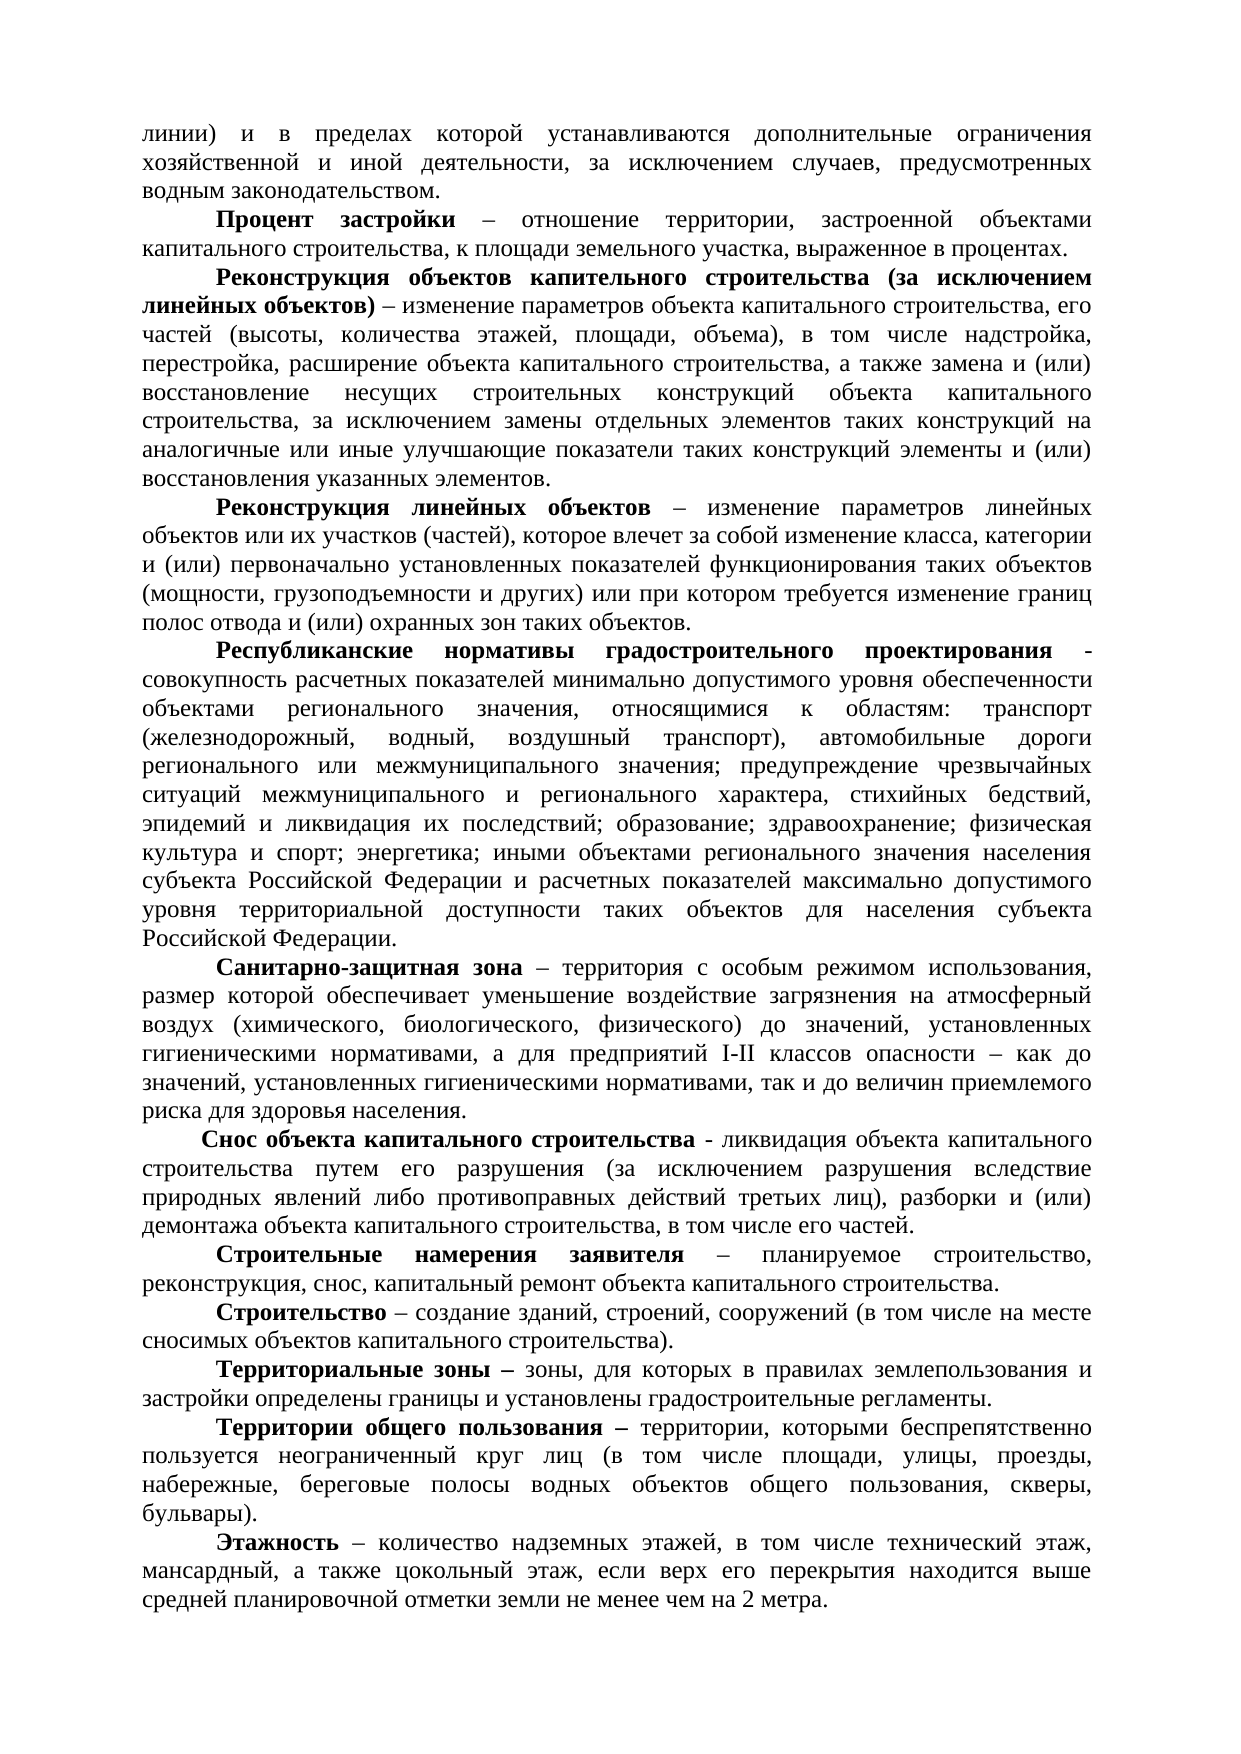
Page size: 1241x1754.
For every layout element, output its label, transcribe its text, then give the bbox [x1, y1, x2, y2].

text Снос объекта капитального строительства - ликвидация объекта капитального строительства путем его разрушения (за исключением разрушения вследствие природных явлений либо противоправных действий третьих лиц), разборки и (или) демонтажа объекта капитального строительства, в том числе его частей. [142, 1124, 1092, 1239]
text Строительные намерения заявителя – планируемое строительство, реконструкция, снос, капитальный ремонт объекта капитального строительства. [142, 1239, 1092, 1297]
text Территории общего пользования – территории, которыми беспрепятственно пользуется неограниченный круг лиц (в том числе площади, улицы, проезды, набережные, береговые полосы водных объектов общего пользования, скверы, бульвары). [142, 1412, 1092, 1527]
text Реконструкция объектов капительного строительства (за исключением линейных объектов) – изменение параметров объекта капитального строительства, его частей (высоты, количества этажей, площади, объема), в том числе надстройка, перестройка, расширение объекта капитального строительства, а также замена и (или) восстановление несущих строительных конструкций объекта капитального строительства, за исключением замены отдельных элементов таких конструкций на аналогичные или иные улучшающие показатели таких конструкций элементы и (или) восстановления указанных элементов. [142, 262, 1092, 492]
text Реконструкция линейных объектов – изменение параметров линейных объектов или их участков (частей), которое влечет за собой изменение класса, категории и (или) первоначально установленных показателей функционирования таких объектов (мощности, грузоподъемности и других) или при котором требуется изменение границ полос отвода и (или) охранных зон таких объектов. [142, 492, 1092, 636]
text Территориальные зоны – зоны, для которых в правилах землепользования и застройки определены границы и установлены градостроительные регламенты. [142, 1354, 1092, 1412]
text Процент застройки – отношение территории, застроенной объектами капитального строительства, к площади земельного участка, выраженное в процентах. [142, 204, 1092, 262]
text Санитарно-защитная зона – территория с особым режимом использования, размер которой обеспечивает уменьшение воздействие загрязнения на атмосферный воздух (химического, биологического, физического) до значений, установленных гигиеническими нормативами, а для предприятий I-II классов опасности – как до значений, установленных гигиеническими нормативами, так и до величин приемлемого риска для здоровья населения. [142, 952, 1092, 1124]
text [142, 118, 1092, 204]
text Строительство – создание зданий, строений, сооружений (в том числе на месте сносимых объектов капитального строительства). [142, 1297, 1092, 1354]
text Республиканские нормативы градостроительного проектирования - совокупность расчетных показателей минимально допустимого уровня обеспеченности объектами регионального значения, относящимися к областям: транспорт (железнодорожный, водный, воздушный транспорт), автомобильные дороги регионального или межмуниципального значения; предупреждение чрезвычайных ситуаций межмуниципального и регионального характера, стихийных бедствий, эпидемий и ликвидация их последствий; образование; здравоохранение; физическая культура и спорт; энергетика; иными объектами регионального значения населения субъекта Российской Федерации и расчетных показателей максимально допустимого уровня территориальной доступности таких объектов для населения субъекта Российской Федерации. [142, 636, 1092, 952]
text Этажность – количество надземных этажей, в том числе технический этаж, мансардный, а также цокольный этаж, если верх его перекрытия находится выше средней планировочной отметки земли не менее чем на 2 метра. [142, 1527, 1092, 1613]
